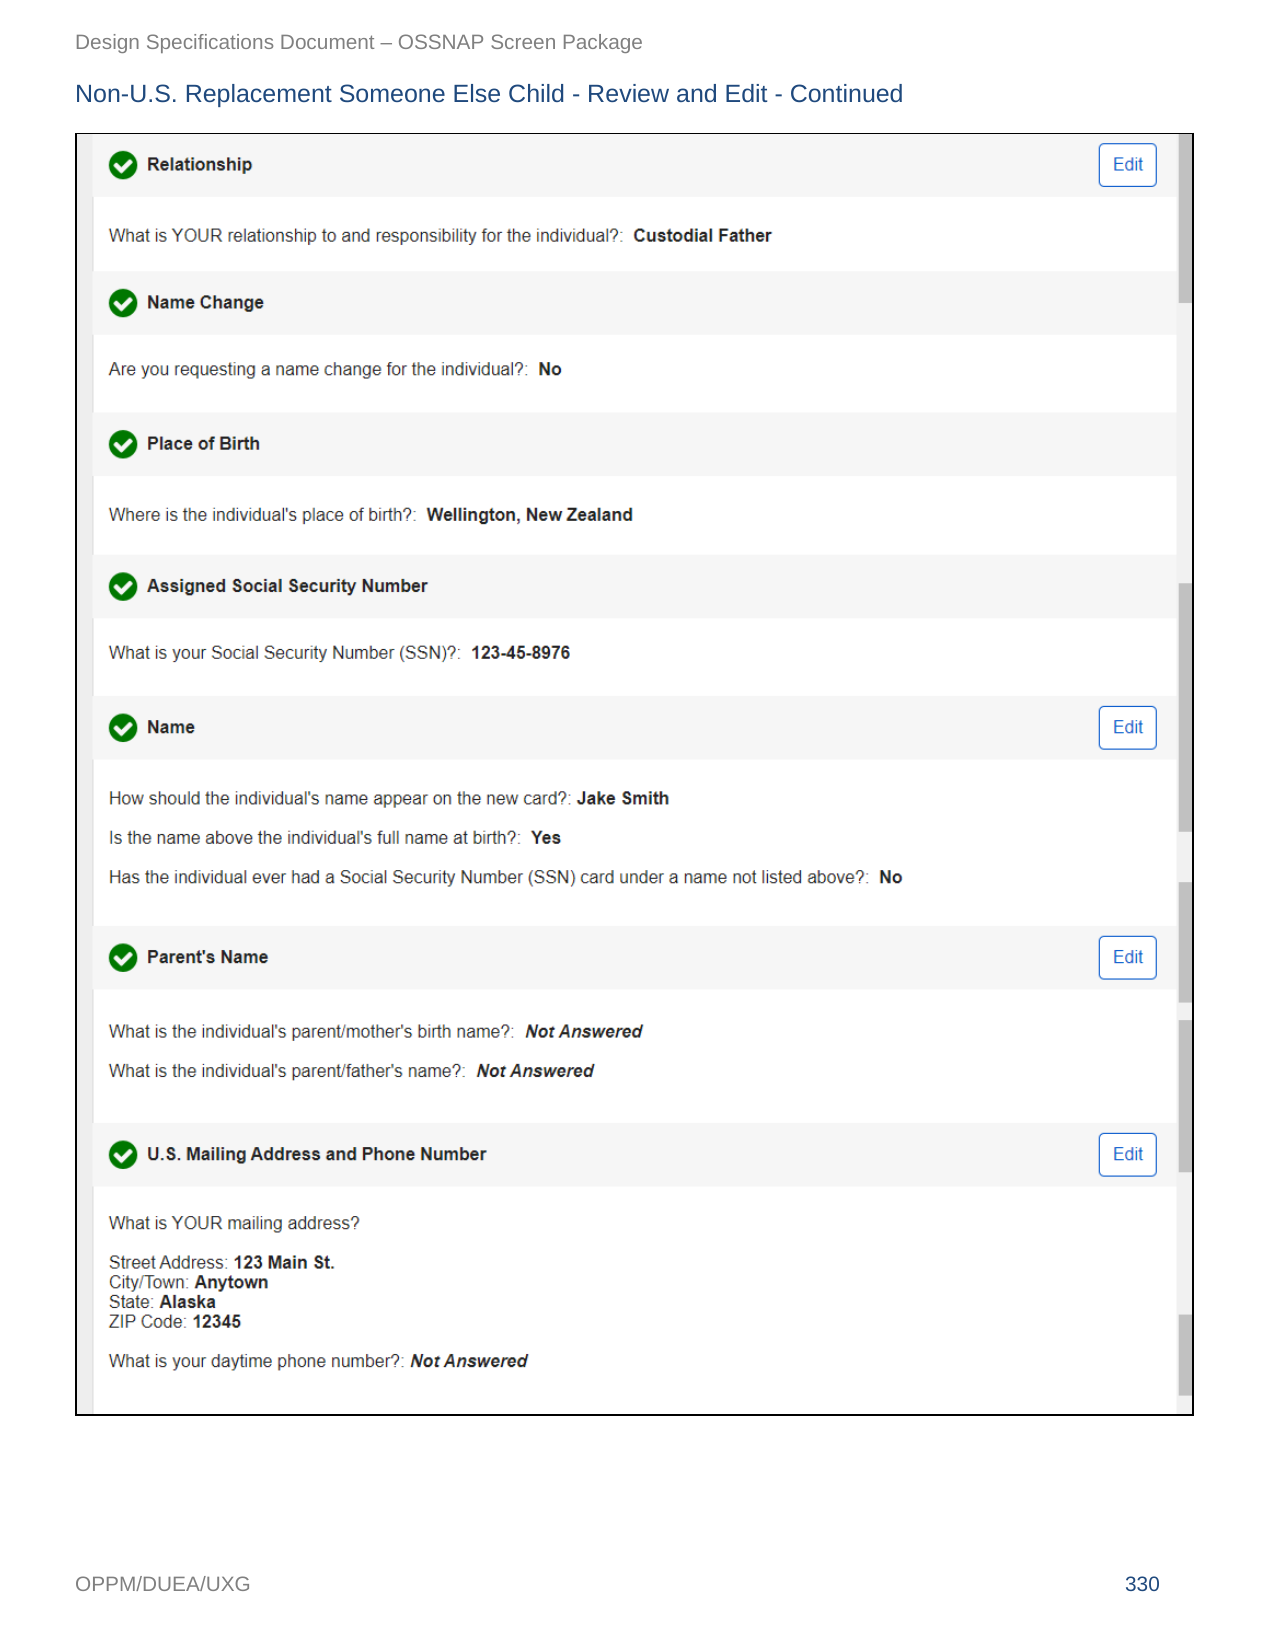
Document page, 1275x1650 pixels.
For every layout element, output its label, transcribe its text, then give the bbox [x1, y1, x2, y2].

text Non-U.S. Replacement Someone Else Child - Review and Edit - Continued [75, 79, 1200, 108]
picture [77, 134, 1192, 1414]
